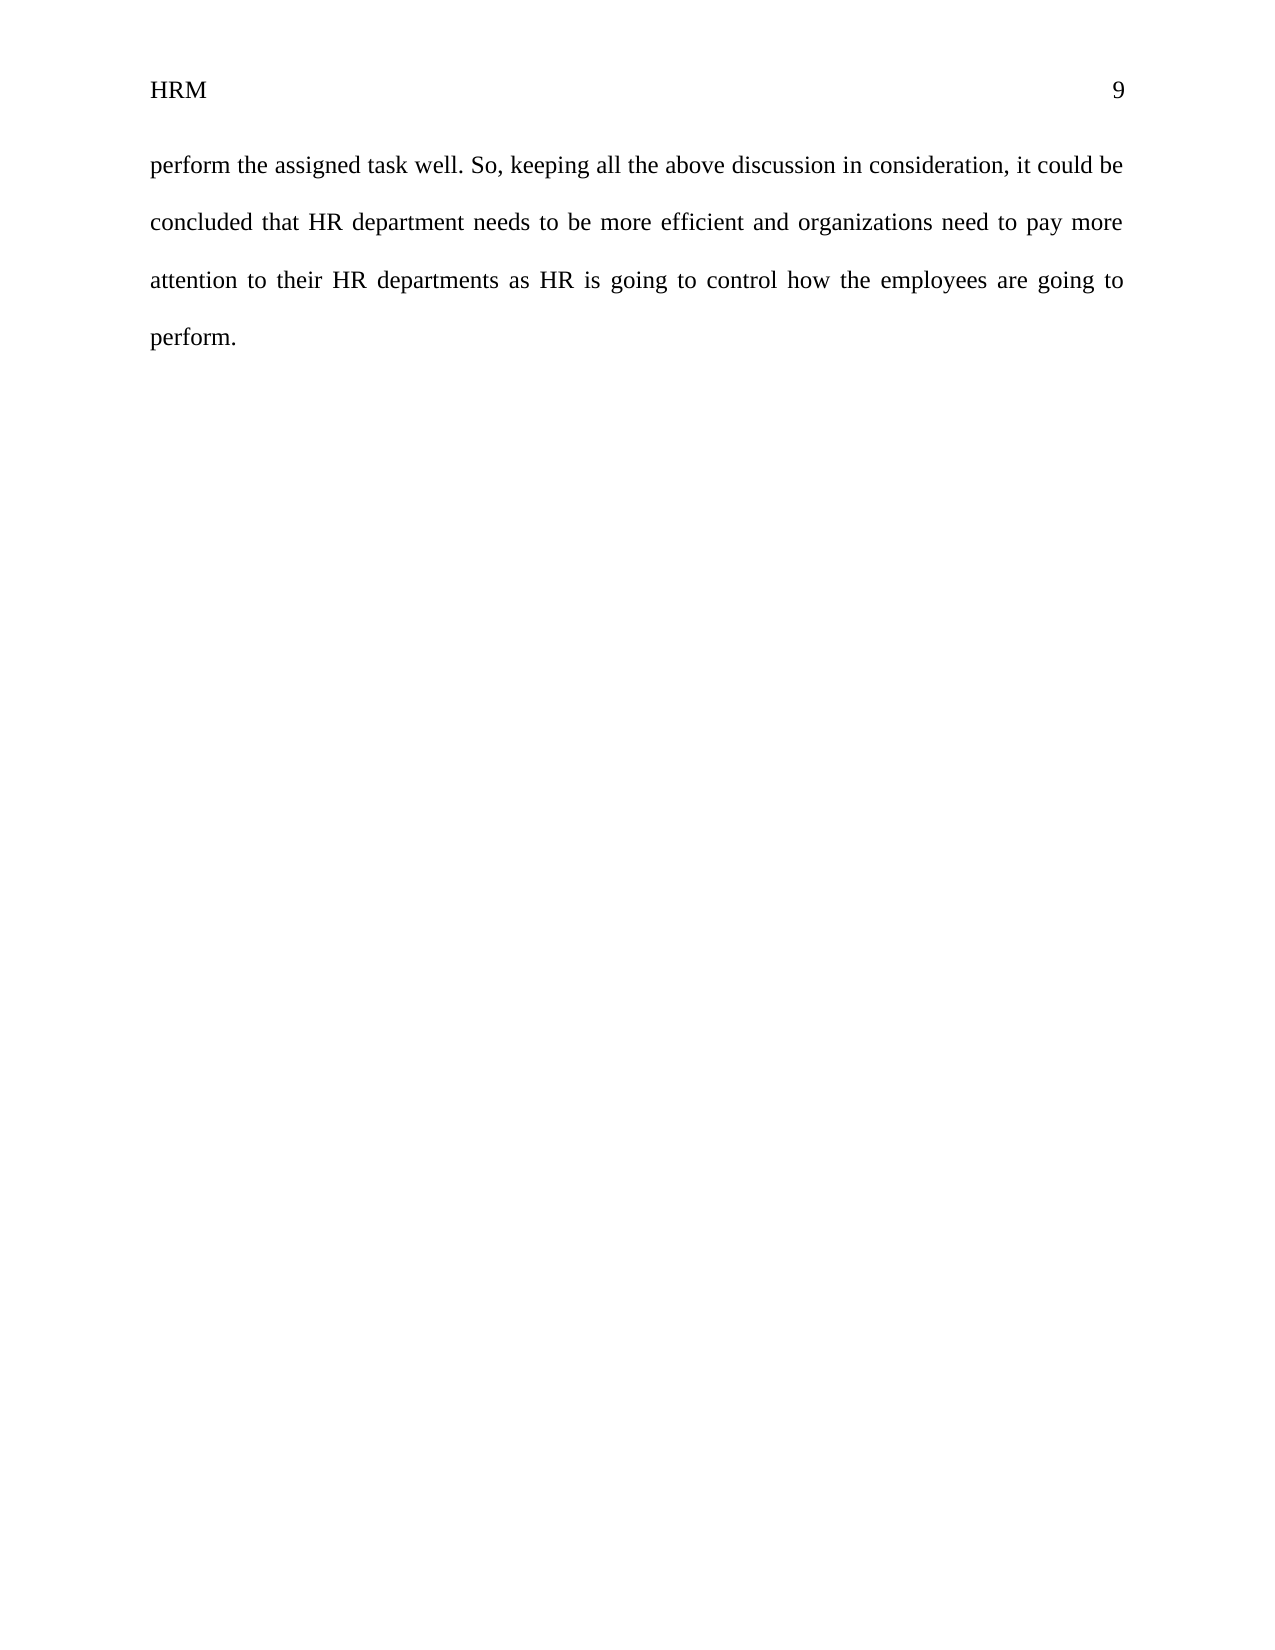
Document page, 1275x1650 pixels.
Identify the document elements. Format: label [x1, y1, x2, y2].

text [150, 150, 1125, 351]
